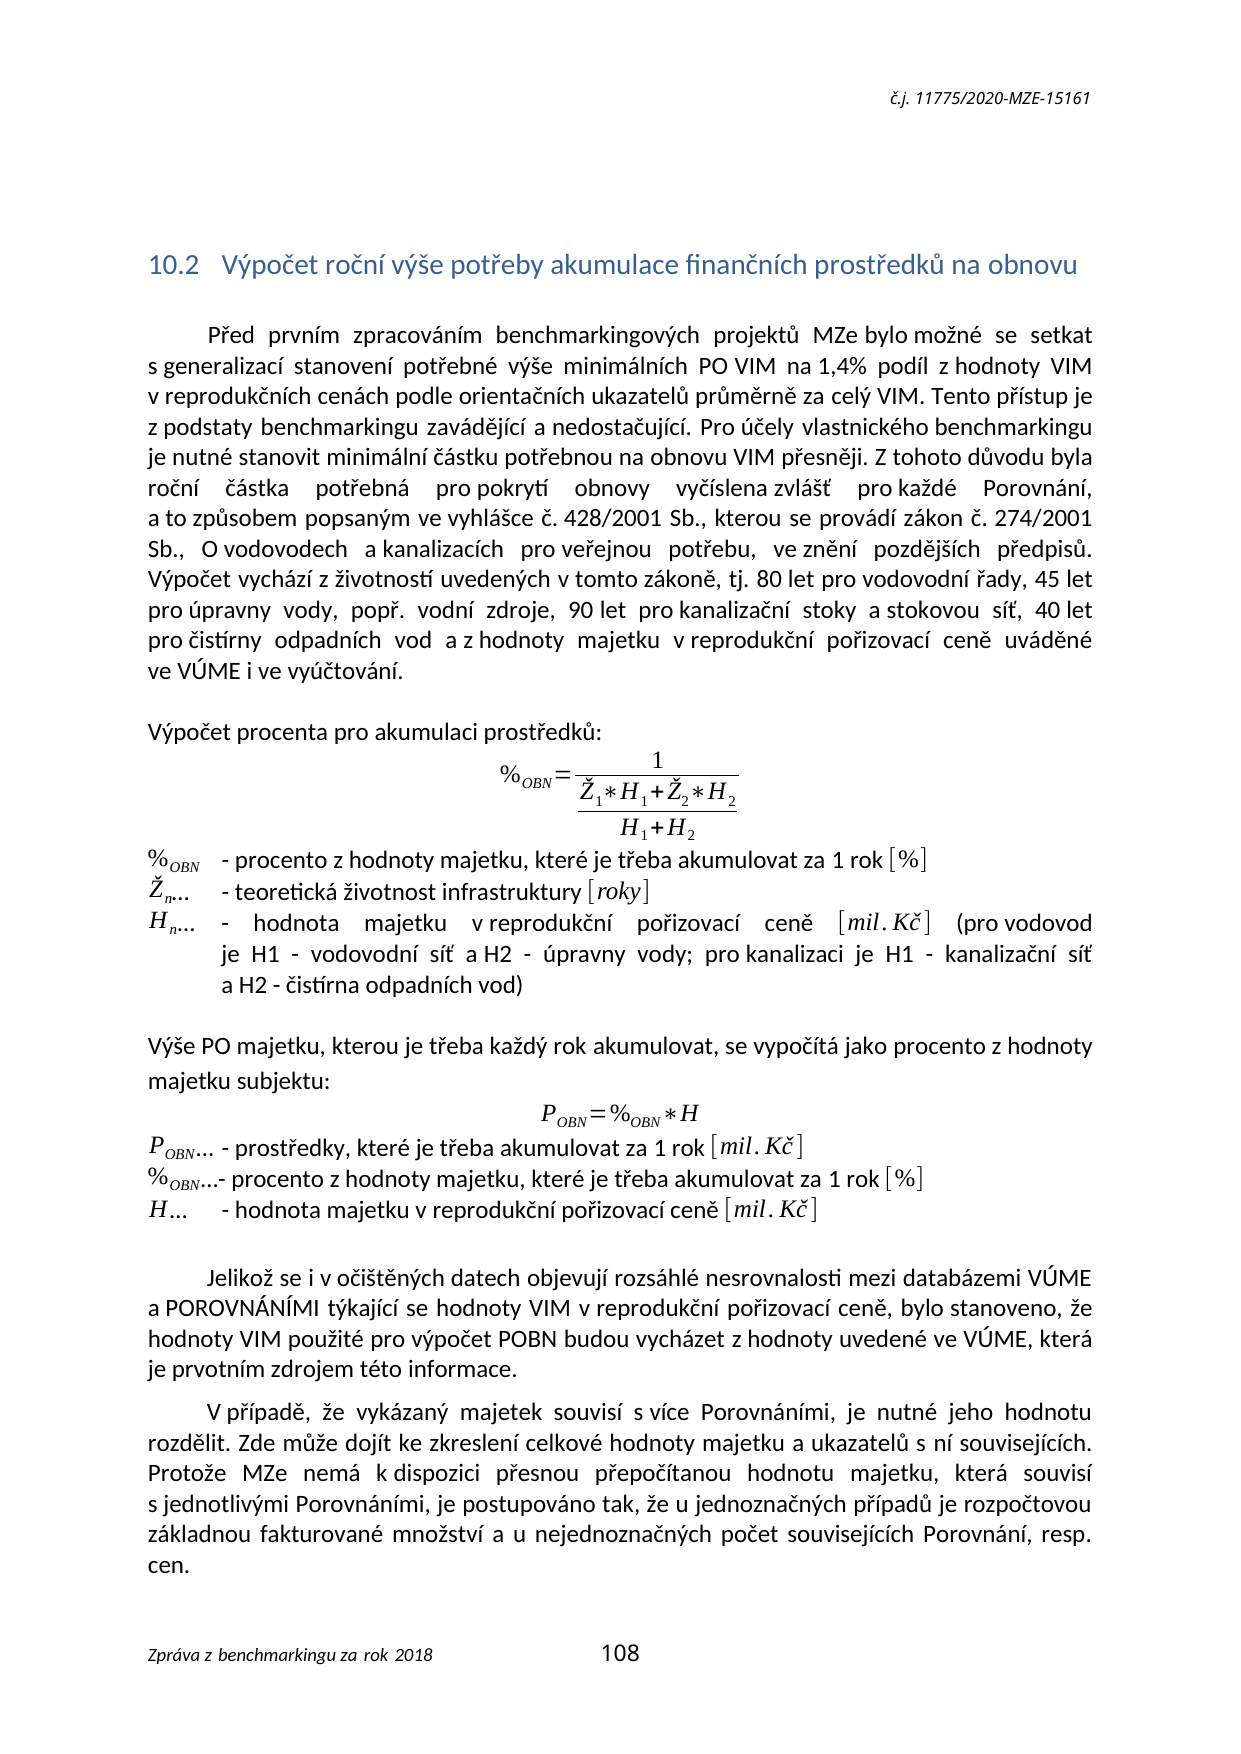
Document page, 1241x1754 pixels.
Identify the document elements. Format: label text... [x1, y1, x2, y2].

text Výše PO majetku, kterou je třeba každý rok akumulovat, se vypočítá jako procento z hodnoty majetku subjektu: [148, 1030, 1093, 1095]
text V případě, že vykázaný majetek souvisí s více Porovnáními, je nutné jeho hodnotu rozdělit. Zde může dojít ke zkreslení celkové hodnoty majetku a ukazatelů s ní souvisejících. Protože MZe nemá k dispozici přesnou přepočítanou hodnotu majetku, která souvisí s jednotlivými Porovnáními, je postupováno tak, že u jednoznačných případů je rozpočtovou základnou fakturované množství a u nejednoznačných počet souvisejících Porovnání, resp. cen. [148, 1397, 1093, 1580]
text Jelikož se i v očištěných datech objevují rozsáhlé nesrovnalosti mezi databázemi VÚME a POROVNÁNÍMI týkající se hodnoty VIM v reprodukční pořizovací ceně, bylo stanoveno, že hodnoty VIM použité pro výpočet POBN budou vycházet z hodnoty uvedené ve VÚME, která je prvotním zdrojem této informace. [148, 1262, 1093, 1384]
text … - hodnota majetku v reprodukční pořizovací ceně [148, 1194, 1093, 1224]
text … - prostředky, které je třeba akumulovat za 1 rok [148, 1131, 1093, 1163]
subtitle Výpočet roční výše potřeby akumulace finančních prostředků na obnovu [148, 246, 1093, 282]
text Výpočet procenta pro akumulaci prostředků: [148, 716, 1093, 747]
text … - teoretická životnost infrastruktury [148, 876, 1093, 907]
text Před prvním zpracováním benchmarkingových projektů MZe bylo možné se setkat s generalizací stanovení potřebné výše minimálních PO VIM na 1,4% podíl z hodnoty VIM v reprodukčních cenách podle orientačních ukazatelů průměrně za celý VIM. Tento přístup je z podstaty benchmarkingu zavádějící a nedostačující. Pro účely vlastnického benchmarkingu je nutné stanovit minimální částku potřebnou na obnovu VIM přesněji. Z tohoto důvodu byla roční částka potřebná pro pokrytí obnovy vyčíslena zvlášť pro každé Porovnání, a to způsobem popsaným ve vyhlášce č. 428/2001 Sb., kterou se provádí zákon č. 274/2001 Sb., O vodovodech a kanalizacích pro veřejnou potřebu, ve znění pozdějších předpisů. Výpočet vychází z životností uvedených v tomto zákoně, tj. 80 let pro vodovodní řady, 45 let pro úpravny vody, popř. vodní zdroje, 90 let pro kanalizační stoky a stokovou síť, 40 let pro čistírny odpadních vod a z hodnoty majetku v reprodukční pořizovací ceně uváděné ve VÚME i ve vyúčtování. [148, 319, 1093, 686]
text - procento z hodnoty majetku, které je třeba akumulovat za 1 rok [148, 844, 1093, 876]
text …- procento z hodnoty majetku, které je třeba akumulovat za 1 rok [148, 1163, 1093, 1194]
text … - hodnota majetku v reprodukční pořizovací ceně (pro vodovod je H1 - vodovodní síť a H2 - úpravny vody; pro kanalizaci je H1 - kanalizační síť a H2 - čistírna odpadních vod) [148, 907, 1093, 999]
